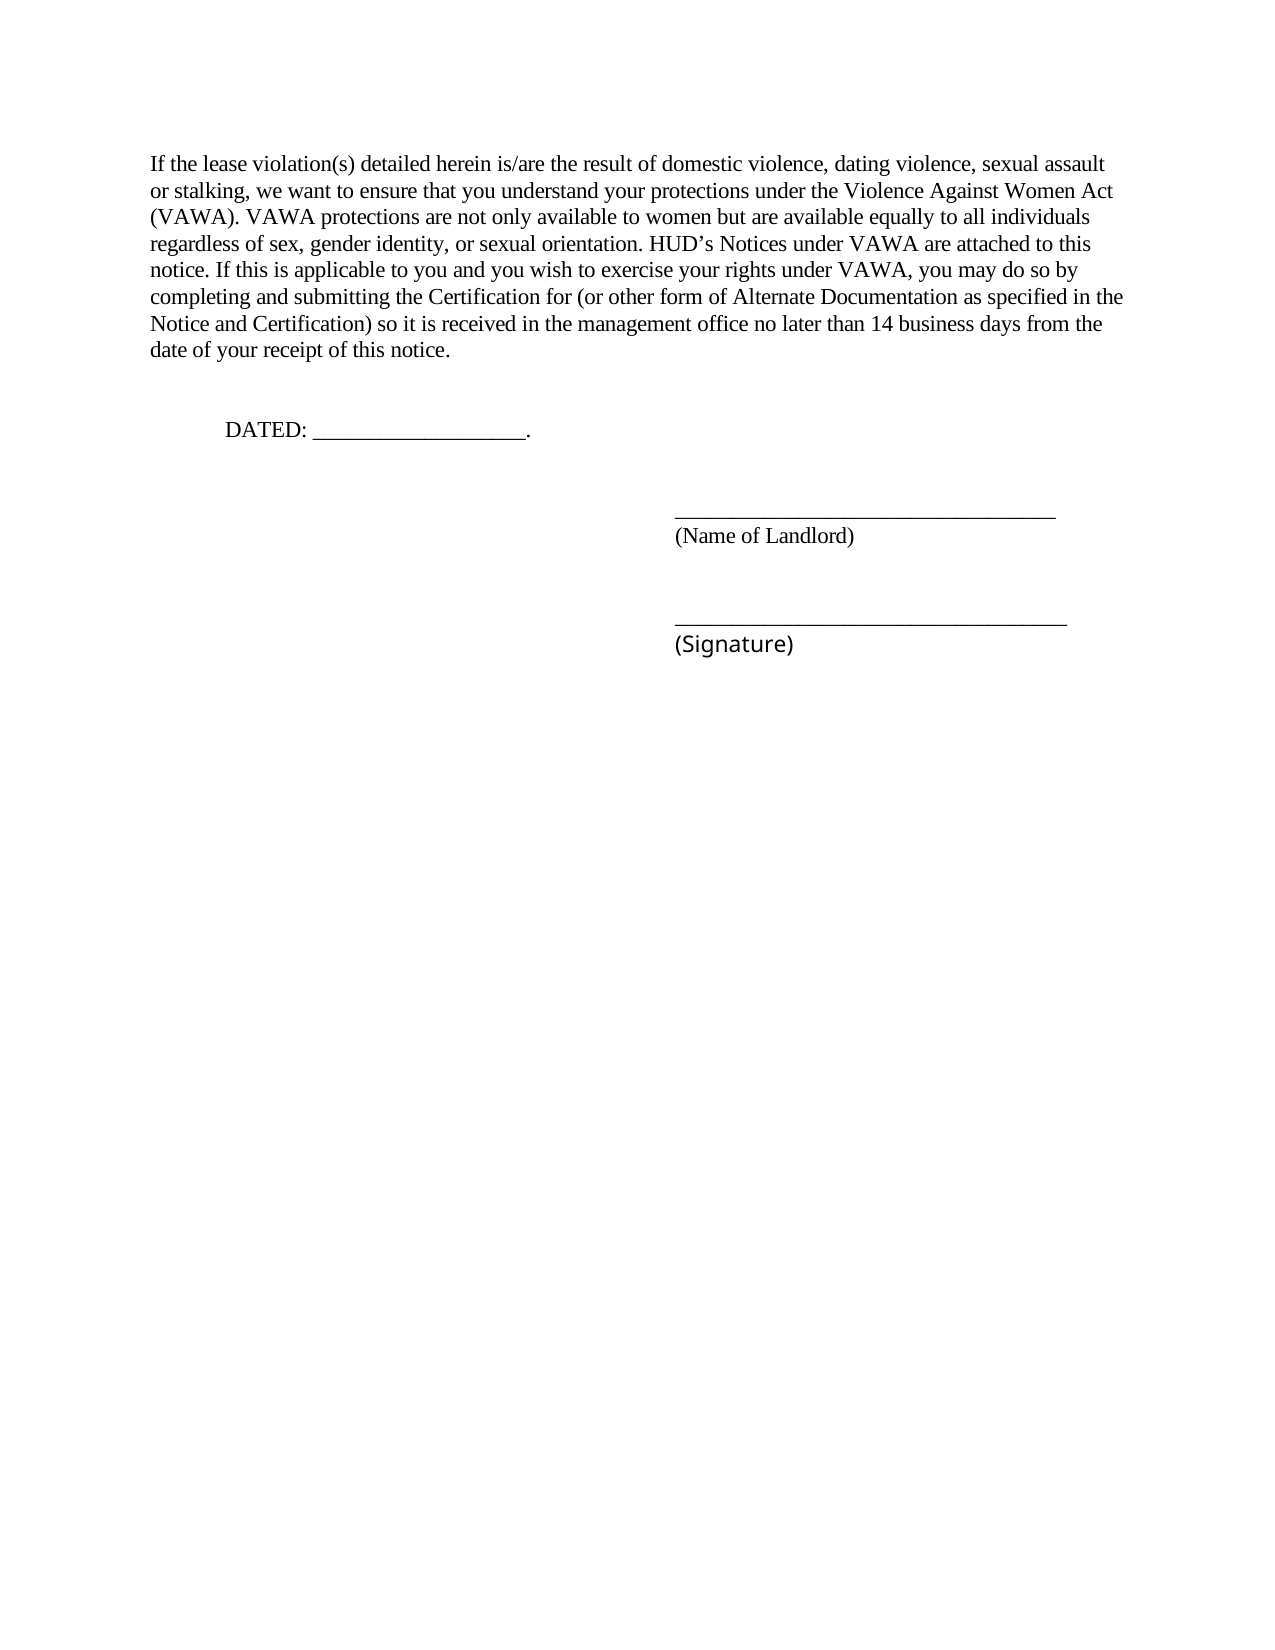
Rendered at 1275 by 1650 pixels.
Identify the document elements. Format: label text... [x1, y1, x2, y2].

text If the lease violation(s) detailed herein is/are the result of domestic violence, dating violence, sexual assault or stalking, we want to ensure that you understand your protections under the Violence Against Women Act (VAWA). VAWA protections are not only available to women but are available equally to all individuals regardless of sex, gender identity, or sexual orientation. HUD’s Notices under VAWA are attached to this notice. If this is applicable to you and you wish to exercise your rights under VAWA, you may do so by completing and submitting the Certification for (or other form of Alternate Documentation as specified in the Notice and Certification) so it is received in the management office no later than 14 business days from the date of your receipt of this notice. [150, 150, 1125, 362]
text (Signature) [150, 628, 1125, 659]
text ___________________________________ [150, 602, 1125, 628]
text __________________________________ [150, 495, 1125, 522]
text (Name of Landlord) [150, 522, 1125, 548]
text DATED: ___________________. [150, 416, 1125, 442]
